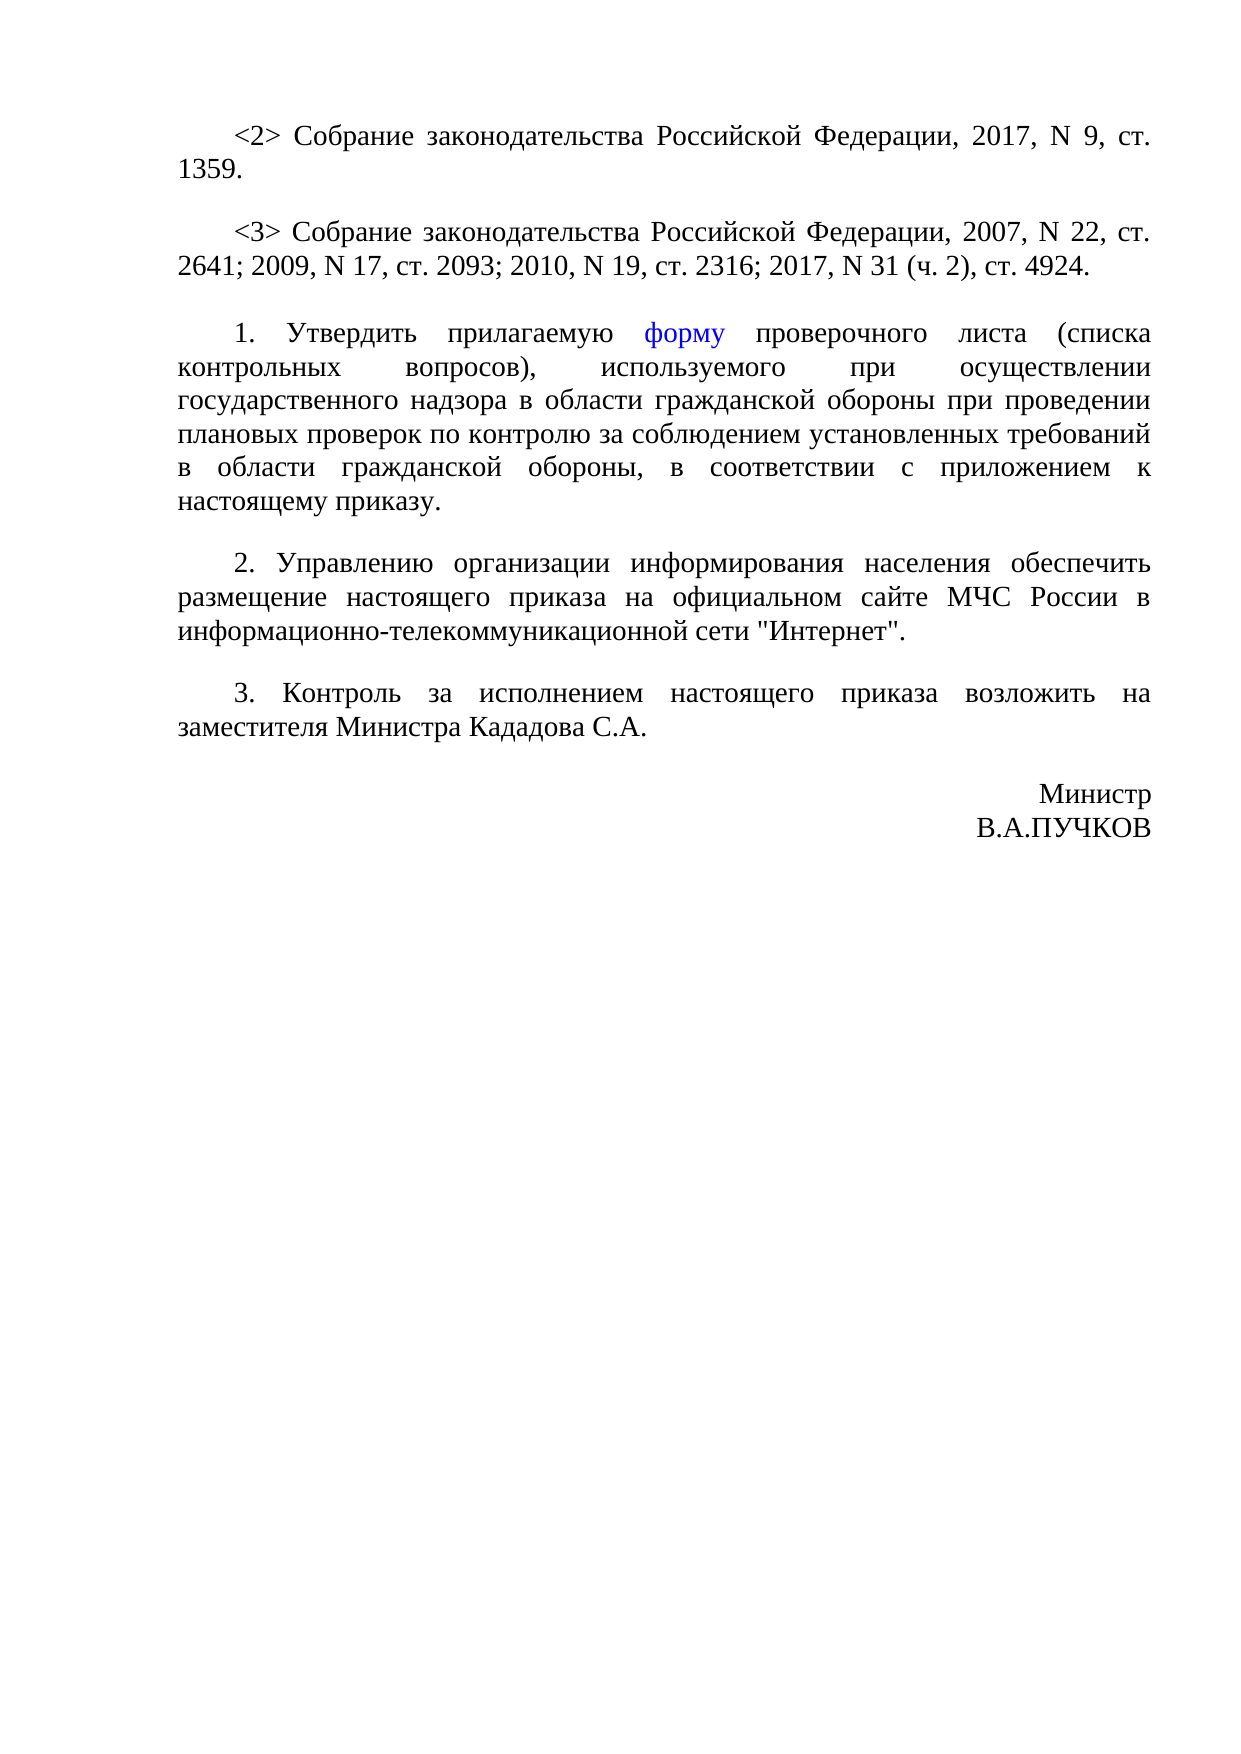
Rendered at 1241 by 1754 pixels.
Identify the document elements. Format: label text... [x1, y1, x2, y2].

text Министр [177, 776, 1152, 810]
text <2> Собрание законодательства Российской Федерации, 2017, N 9, ст. 1359. [177, 118, 1152, 185]
text В.А.ПУЧКОВ [177, 810, 1152, 843]
text 1. Утвердить прилагаемую форму проверочного листа (списка контрольных вопросов), используемого при осуществлении государственного надзора в области гражданской обороны при проведении плановых проверок по контролю за соблюдением установленных требований в области гражданской обороны, в соответствии с приложением к настоящему приказу. [177, 315, 1152, 516]
text 2. Управлению организации информирования населения обеспечить размещение настоящего приказа на официальном сайте МЧС России в информационно-телекоммуникационной сети "Интернет". [177, 546, 1152, 646]
text 3. Контроль за исполнением настоящего приказа возложить на заместителя Министра Кададова С.А. [177, 675, 1152, 742]
text <3> Собрание законодательства Российской Федерации, 2007, N 22, ст. 2641; 2009, N 17, ст. 2093; 2010, N 19, ст. 2316; 2017, N 31 (ч. 2), ст. 4924. [177, 214, 1152, 281]
